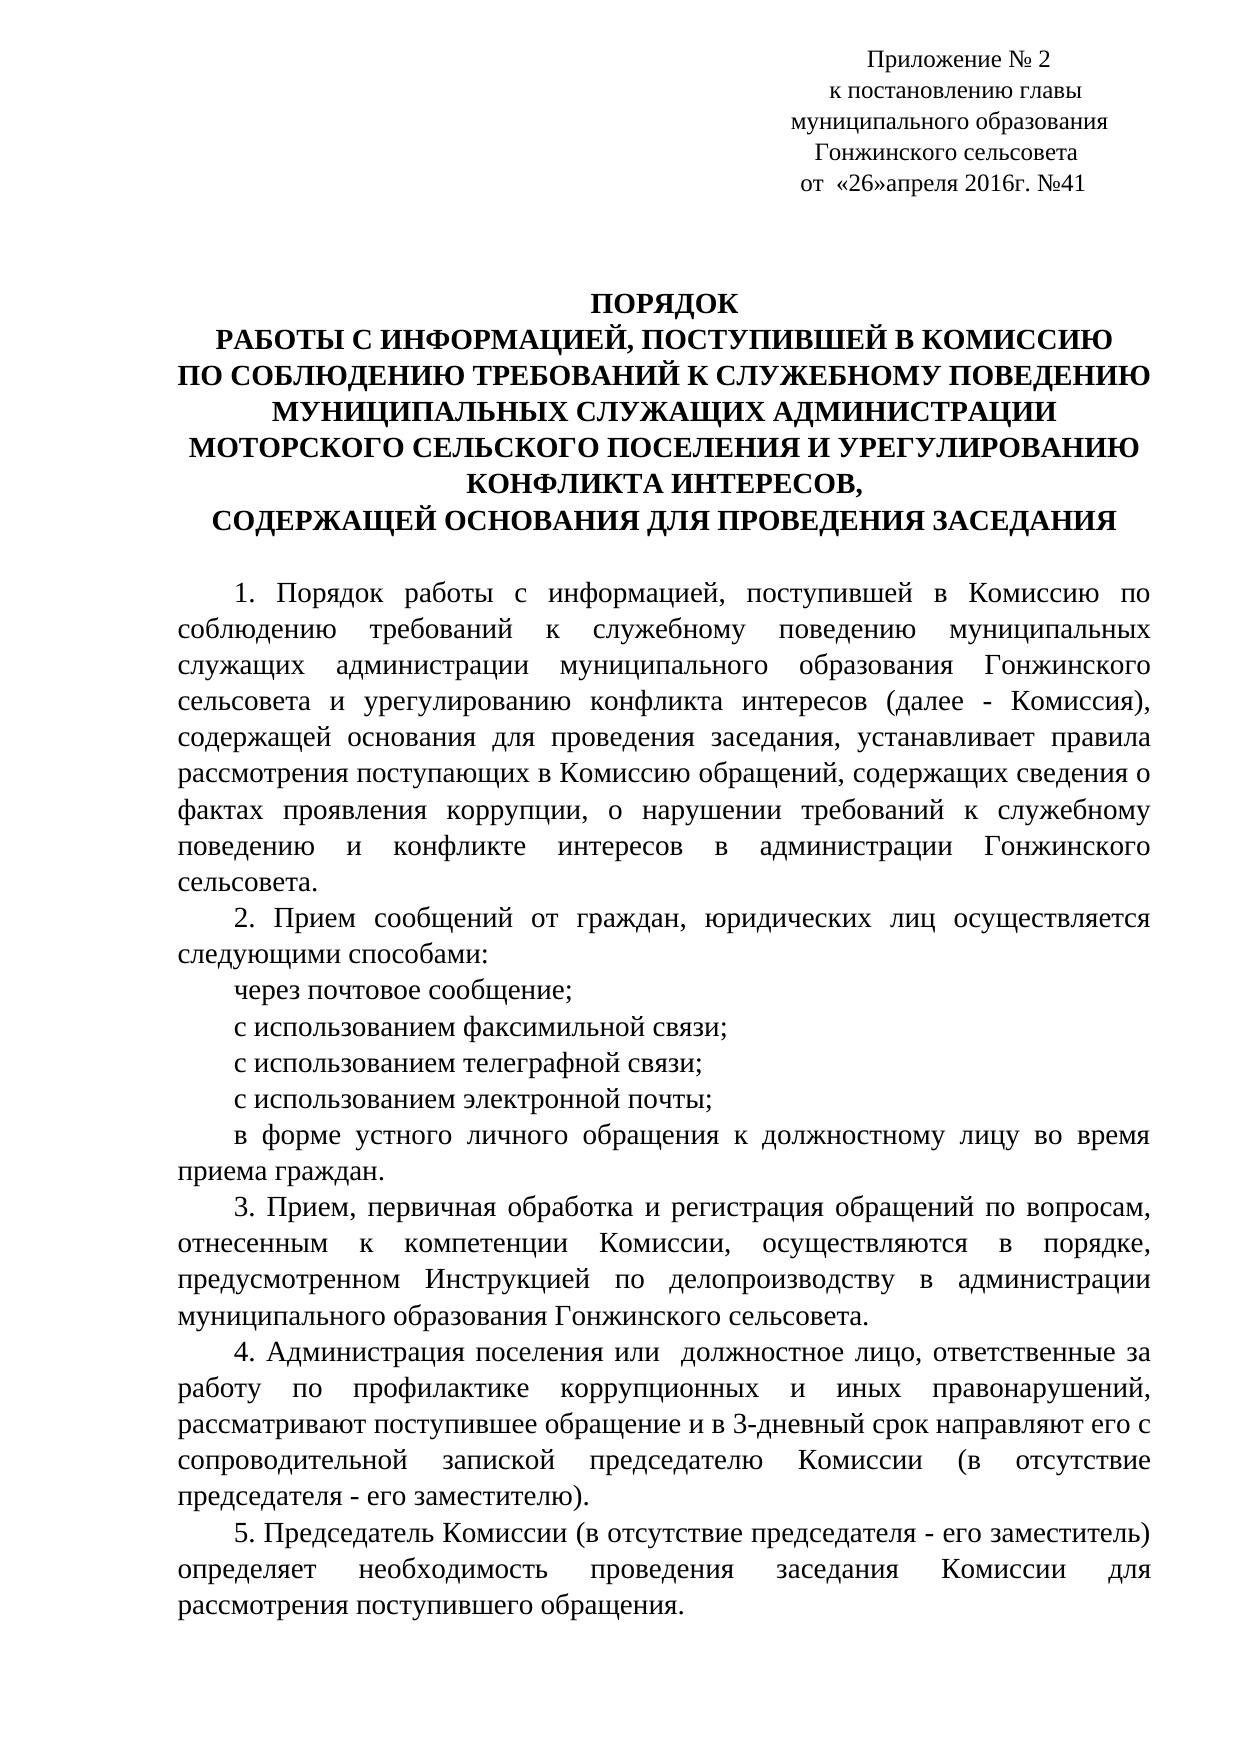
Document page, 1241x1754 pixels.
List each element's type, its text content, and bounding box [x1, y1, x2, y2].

text от «26»апреля 2016г. №41 [591, 168, 1152, 197]
text муниципального образования [591, 106, 1152, 135]
text к постановлению главы [591, 75, 1152, 104]
text с использованием телеграфной связи; [177, 1045, 1152, 1078]
text Гонжинского сельсовета [591, 137, 1152, 166]
text 4. Администрация поселения или должностное лицо, ответственные за работу по профилактике коррупционных и иных правонарушений, рассматривают поступившее обращение и в 3-дневный срок направляют его с сопроводительной запиской председателю Комиссии (в отсутствие председателя - его заместителю). [177, 1334, 1152, 1512]
text СОДЕРЖАЩЕЙ ОСНОВАНИЯ ДЛЯ ПРОВЕДЕНИЯ ЗАСЕДАНИЯ [177, 503, 1152, 536]
text 3. Прием, первичная обработка и регистрация обращений по вопросам, отнесенным к компетенции Комиссии, осуществляются в порядке, предусмотренном Инструкцией по делопроизводству в администрации муниципального образования Гонжинского сельсовета. [177, 1189, 1152, 1331]
text с использованием электронной почты; [177, 1081, 1152, 1114]
text 2. Прием сообщений от граждан, юридических лиц осуществляется следующими способами: [177, 900, 1152, 970]
text ПОРЯДОК [177, 286, 1152, 319]
text в форме устного личного обращения к должностному лицу во время приема граждан. [177, 1117, 1152, 1187]
text с использованием факсимильной связи; [177, 1009, 1152, 1042]
text 1. Порядок работы с информацией, поступившей в Комиссию по соблюдению требований к служебному поведению муниципальных служащих администрации муниципального образования Гонжинского сельсовета и урегулированию конфликта интересов (далее - Комиссия), содержащей основания для проведения заседания, устанавливает правила рассмотрения поступающих в Комиссию обращений, содержащих сведения о фактах проявления коррупции, о нарушении требований к служебному поведению и конфликте интересов в администрации Гонжинского сельсовета. [177, 575, 1152, 898]
text 5. Председатель Комиссии (в отсутствие председателя - его заместитель) определяет необходимость проведения заседания Комиссии для рассмотрения поступившего обращения. [177, 1515, 1152, 1621]
text через почтовое сообщение; [177, 972, 1152, 1006]
text Приложение № 2 [591, 44, 1152, 73]
text РАБОТЫ С ИНФОРМАЦИЕЙ, ПОСТУПИВШЕЙ В КОМИССИЮ [177, 322, 1152, 355]
text ПО СОБЛЮДЕНИЮ ТРЕБОВАНИЙ К СЛУЖЕБНОМУ ПОВЕДЕНИЮ МУНИЦИПАЛЬНЫХ СЛУЖАЩИХ АДМИНИСТРАЦИИ МОТОРСКОГО СЕЛЬСКОГО ПОСЕЛЕНИЯ И УРЕГУЛИРОВАНИЮ КОНФЛИКТА ИНТЕРЕСОВ, [177, 358, 1152, 500]
